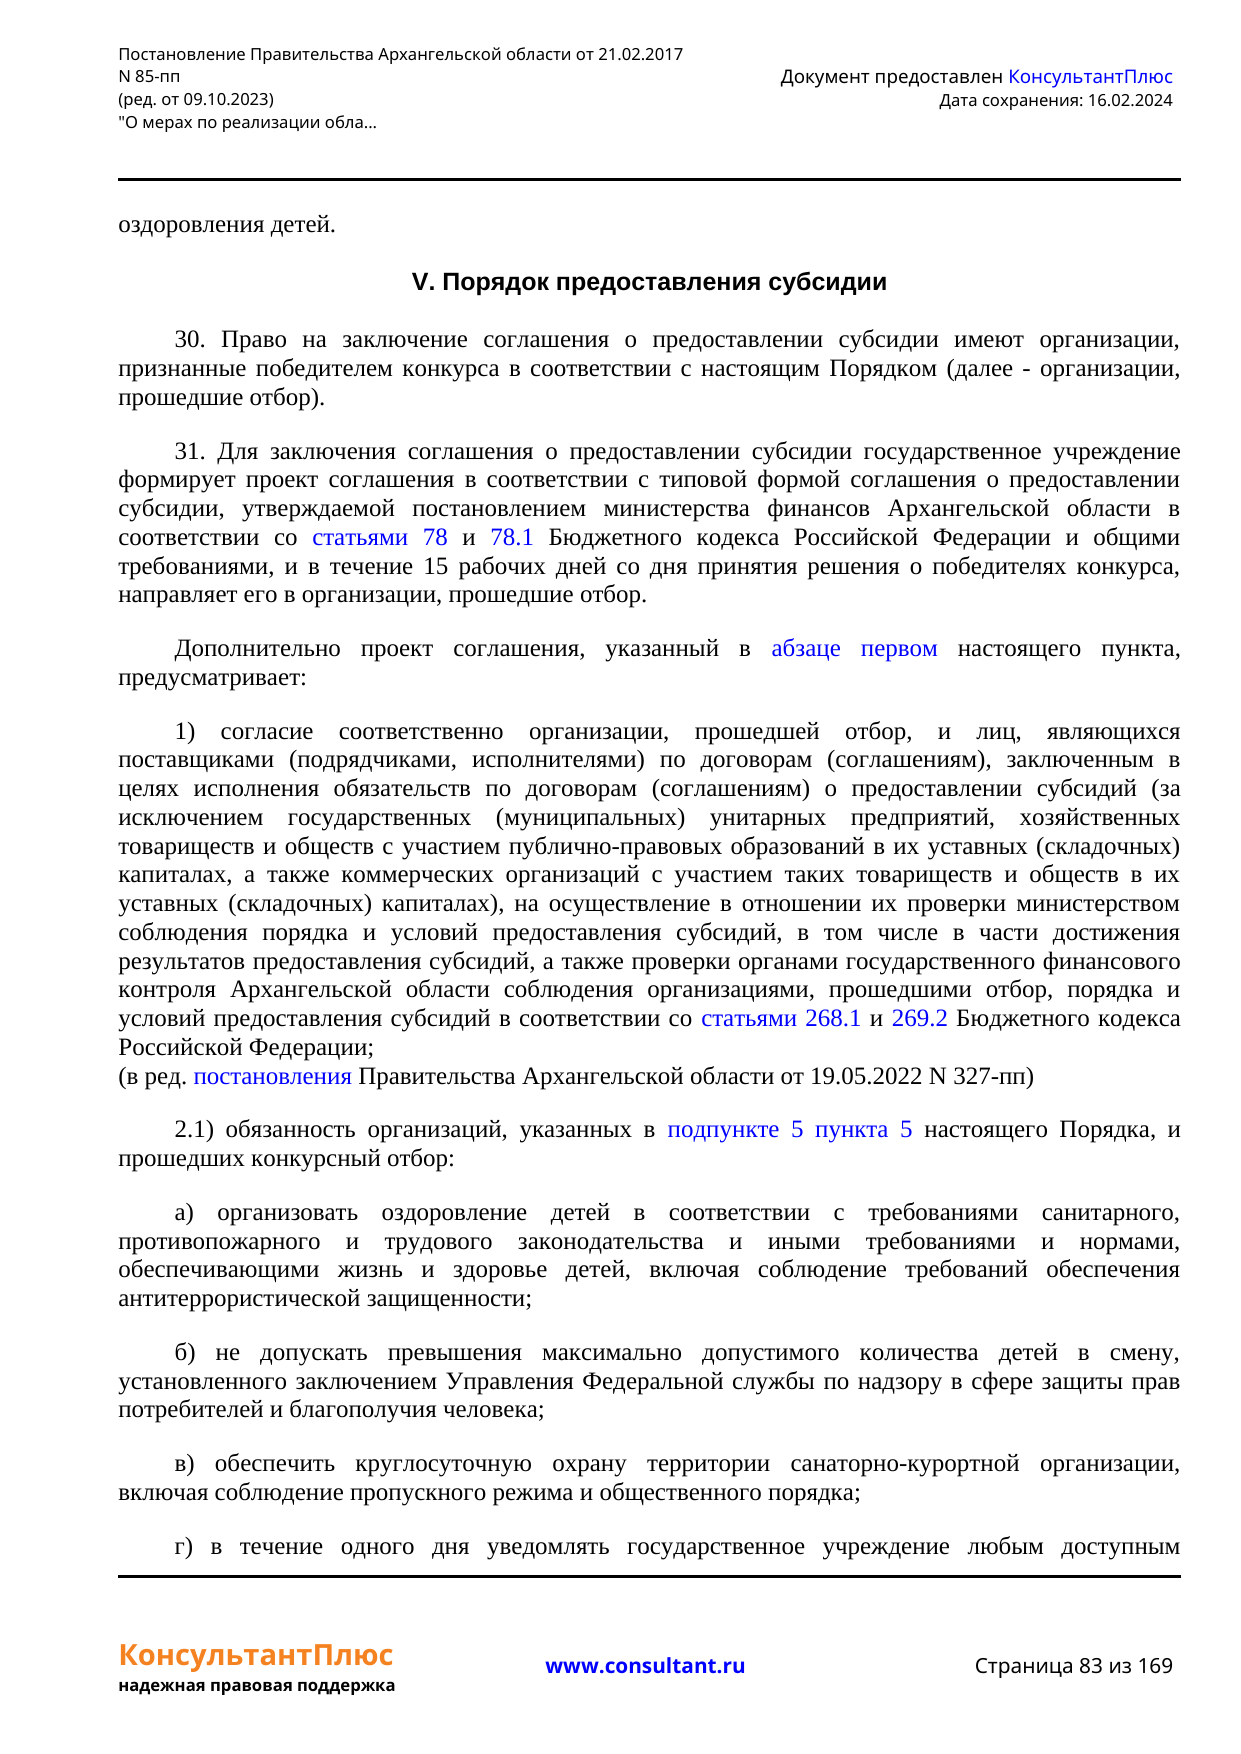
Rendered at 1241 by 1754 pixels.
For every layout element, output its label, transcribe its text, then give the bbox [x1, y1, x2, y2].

text 31. Для заключения соглашения о предоставлении субсидии государственное учреждение формирует проект соглашения в соответствии с типовой формой соглашения о предоставлении субсидии, утверждаемой постановлением министерства финансов Архангельской области в соответствии со статьями 78 и 78.1 Бюджетного кодекса Российской Федерации и общими требованиями, и в течение 15 рабочих дней со дня принятия решения о победителях конкурса, направляет его в организации, прошедшие отбор. [118, 436, 1181, 608]
text (в ред. постановления Правительства Архангельской области от 19.05.2022 N 327-пп) [118, 1061, 1181, 1089]
text 2.1) обязанность организаций, указанных в подпункте 5 пункта 5 настоящего Порядка, и прошедших конкурсный отбор: [118, 1114, 1181, 1172]
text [118, 1531, 1181, 1559]
text б) не допускать превышения максимально допустимого количества детей в смену, установленного заключением Управления Федеральной службы по надзору в сфере защиты прав потребителей и благополучия человека; [118, 1337, 1181, 1423]
text 30. Право на заключение соглашения о предоставлении субсидии имеют организации, признанные победителем конкурса в соответствии с настоящим Порядком (далее - организации, прошедшие отбор). [118, 324, 1181, 411]
text а) организовать оздоровление детей в соответствии с требованиями санитарного, противопожарного и трудового законодательства и иными требованиями и нормами, обеспечивающими жизнь и здоровье детей, включая соблюдение требований обеспечения антитеррористической защищенности; [118, 1197, 1181, 1312]
text в) обеспечить круглосуточную охрану территории санаторно-курортной организации, включая соблюдение пропускного режима и общественного порядка; [118, 1448, 1181, 1506]
text Дополнительно проект соглашения, указанный в абзаце первом настоящего пункта, предусматривает: [118, 633, 1181, 691]
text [118, 209, 1181, 238]
title V. Порядок предоставления субсидии [118, 267, 1181, 296]
text 1) согласие соответственно организации, прошедшей отбор, и лиц, являющихся поставщиками (подрядчиками, исполнителями) по договорам (соглашениям), заключенным в целях исполнения обязательств по договорам (соглашениям) о предоставлении субсидий (за исключением государственных (муниципальных) унитарных предприятий, хозяйственных товариществ и обществ с участием публично-правовых образований в их уставных (складочных) капиталах, а также коммерческих организаций с участием таких товариществ и обществ в их уставных (складочных) капиталах), на осуществление в отношении их проверки министерством соблюдения порядка и условий предоставления субсидий, в том числе в части достижения результатов предоставления субсидий, а также проверки органами государственного финансового контроля Архангельской области соблюдения организациями, прошедшими отбор, порядка и условий предоставления субсидий в соответствии со статьями 268.1 и 269.2 Бюджетного кодекса Российской Федерации; [118, 716, 1181, 1061]
